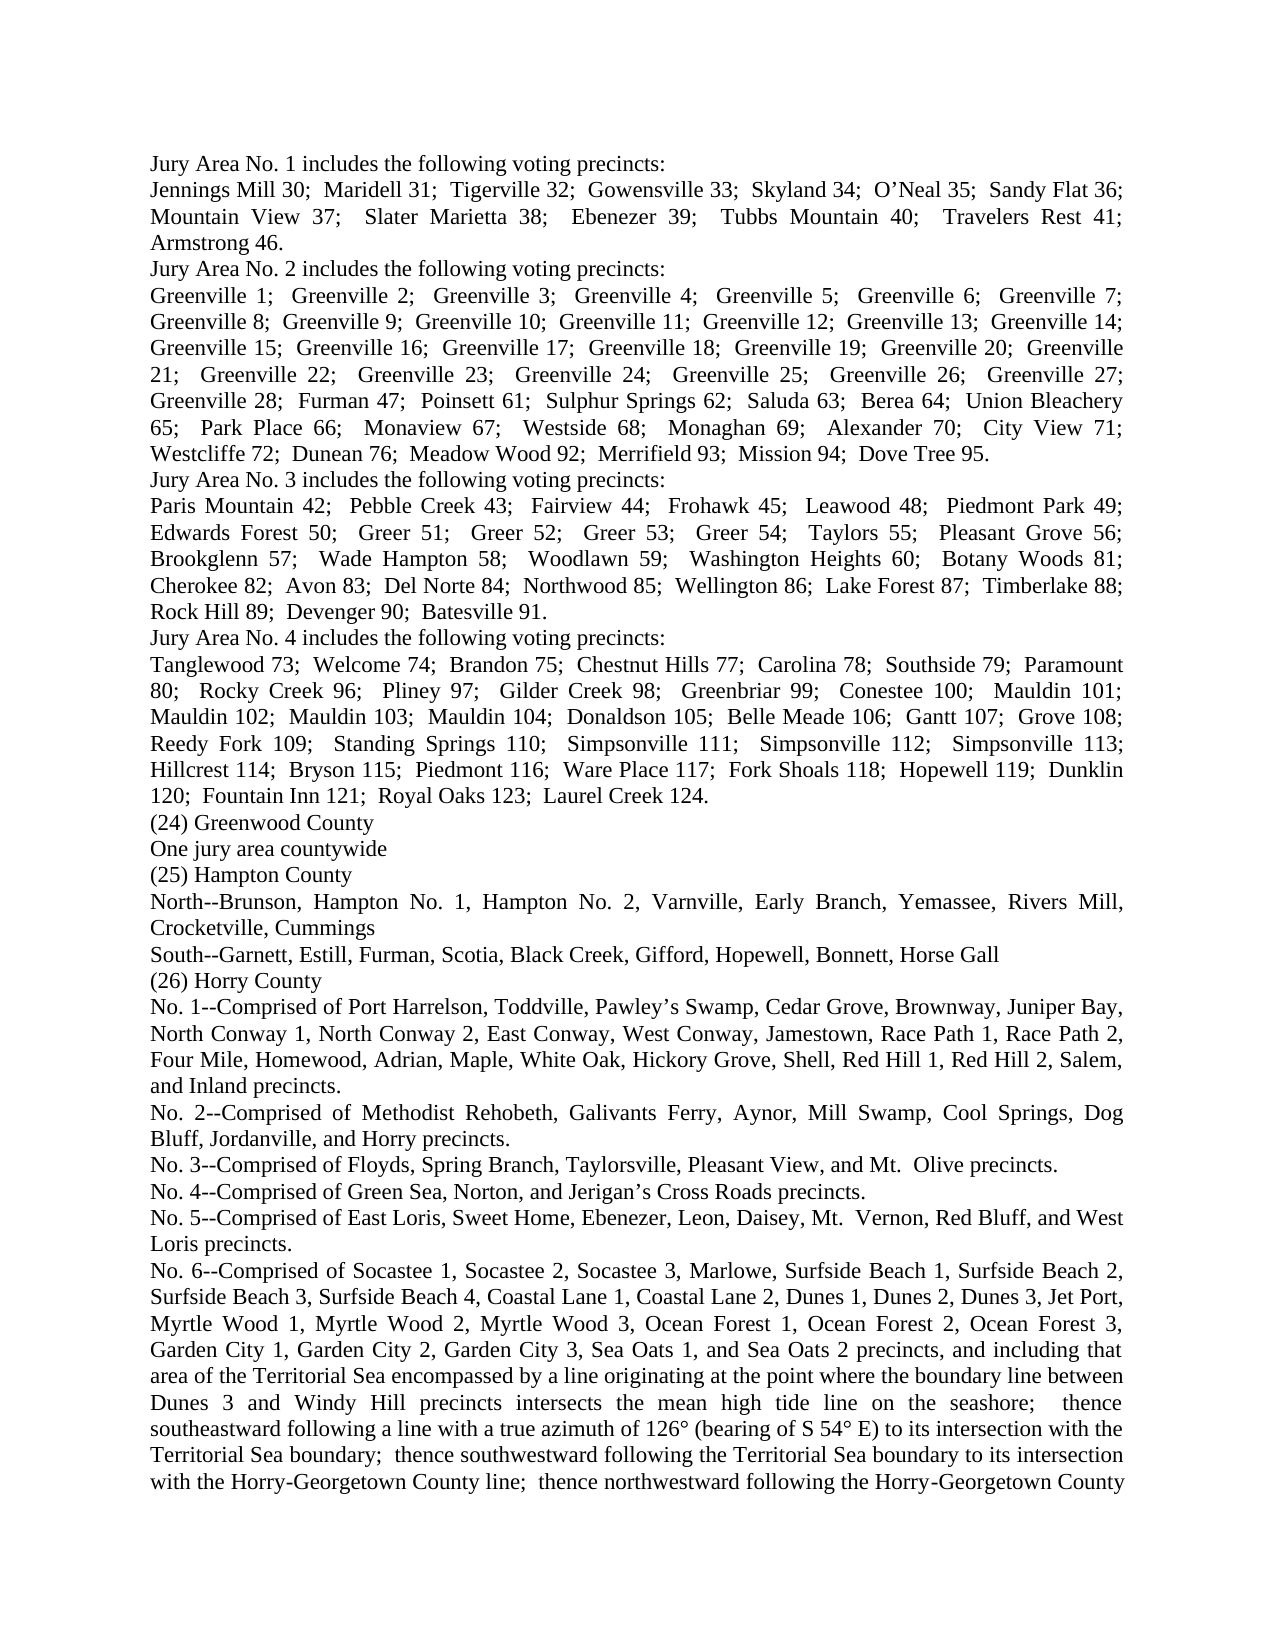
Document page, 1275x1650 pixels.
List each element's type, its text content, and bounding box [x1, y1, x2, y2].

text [150, 1257, 1125, 1494]
text No. 5--Comprised of East Loris, Sweet Home, Ebenezer, Leon, Daisey, Mt. Vernon, Red Bluff, and West Loris precincts. [150, 1204, 1125, 1257]
text No. 3--Comprised of Floyds, Spring Branch, Taylorsville, Pleasant View, and Mt. Olive precincts. [150, 1151, 1125, 1178]
text No. 1--Comprised of Port Harrelson, Toddville, Pawley’s Swamp, Cedar Grove, Brownway, Juniper Bay, North Conway 1, North Conway 2, East Conway, West Conway, Jamestown, Race Path 1, Race Path 2, Four Mile, Homewood, Adrian, Maple, White Oak, Hickory Grove, Shell, Red Hill 1, Red Hill 2, Salem, and Inland precincts. [150, 993, 1125, 1099]
text One jury area countywide [150, 835, 1125, 862]
text Jennings Mill 30; Maridell 31; Tigerville 32; Gowensville 33; Skyland 34; O’Neal 35; Sandy Flat 36; Mountain View 37; Slater Marietta 38; Ebenezer 39; Tubbs Mountain 40; Travelers Rest 41; Armstrong 46. [150, 176, 1125, 255]
text (24) Greenwood County [150, 809, 1125, 835]
text South--Garnett, Estill, Furman, Scotia, Black Creek, Gifford, Hopewell, Bonnett, Horse Gall [150, 941, 1125, 967]
text (26) Horry County [150, 967, 1125, 993]
text No. 4--Comprised of Green Sea, Norton, and Jerigan’s Cross Roads precincts. [150, 1178, 1125, 1204]
text Jury Area No. 3 includes the following voting precincts: [150, 466, 1125, 493]
text Jury Area No. 4 includes the following voting precincts: [150, 624, 1125, 651]
text No. 2--Comprised of Methodist Rehobeth, Galivants Ferry, Aynor, Mill Swamp, Cool Springs, Dog Bluff, Jordanville, and Horry precincts. [150, 1099, 1125, 1151]
text (25) Hampton County [150, 862, 1125, 888]
text Jury Area No. 2 includes the following voting precincts: [150, 255, 1125, 282]
text Greenville 1; Greenville 2; Greenville 3; Greenville 4; Greenville 5; Greenville 6; Greenville 7; Greenville 8; Greenville 9; Greenville 10; Greenville 11; Greenville 12; Greenville 13; Greenville 14; Greenville 15; Greenville 16; Greenville 17; Greenville 18; Greenville 19; Greenville 20; Greenville 21; Greenville 22; Greenville 23; Greenville 24; Greenville 25; Greenville 26; Greenville 27; Greenville 28; Furman 47; Poinsett 61; Sulphur Springs 62; Saluda 63; Berea 64; Union Bleachery 65; Park Place 66; Monaview 67; Westside 68; Monaghan 69; Alexander 70; City View 71; Westcliffe 72; Dunean 76; Meadow Wood 92; Merrifield 93; Mission 94; Dove Tree 95. [150, 282, 1125, 466]
text Tanglewood 73; Welcome 74; Brandon 75; Chestnut Hills 77; Carolina 78; Southside 79; Paramount 80; Rocky Creek 96; Pliney 97; Gilder Creek 98; Greenbriar 99; Conestee 100; Mauldin 101; Mauldin 102; Mauldin 103; Mauldin 104; Donaldson 105; Belle Meade 106; Gantt 107; Grove 108; Reedy Fork 109; Standing Springs 110; Simpsonville 111; Simpsonville 112; Simpsonville 113; Hillcrest 114; Bryson 115; Piedmont 116; Ware Place 117; Fork Shoals 118; Hopewell 119; Dunklin 120; Fountain Inn 121; Royal Oaks 123; Laurel Creek 124. [150, 651, 1125, 809]
text Paris Mountain 42; Pebble Creek 43; Fairview 44; Frohawk 45; Leawood 48; Piedmont Park 49; Edwards Forest 50; Greer 51; Greer 52; Greer 53; Greer 54; Taylors 55; Pleasant Grove 56; Brookglenn 57; Wade Hampton 58; Woodlawn 59; Washington Heights 60; Botany Woods 81; Cherokee 82; Avon 83; Del Norte 84; Northwood 85; Wellington 86; Lake Forest 87; Timberlake 88; Rock Hill 89; Devenger 90; Batesville 91. [150, 493, 1125, 624]
text North--Brunson, Hampton No. 1, Hampton No. 2, Varnville, Early Branch, Yemassee, Rivers Mill, Crocketville, Cummings [150, 888, 1125, 941]
text Jury Area No. 1 includes the following voting precincts: [150, 150, 1125, 176]
